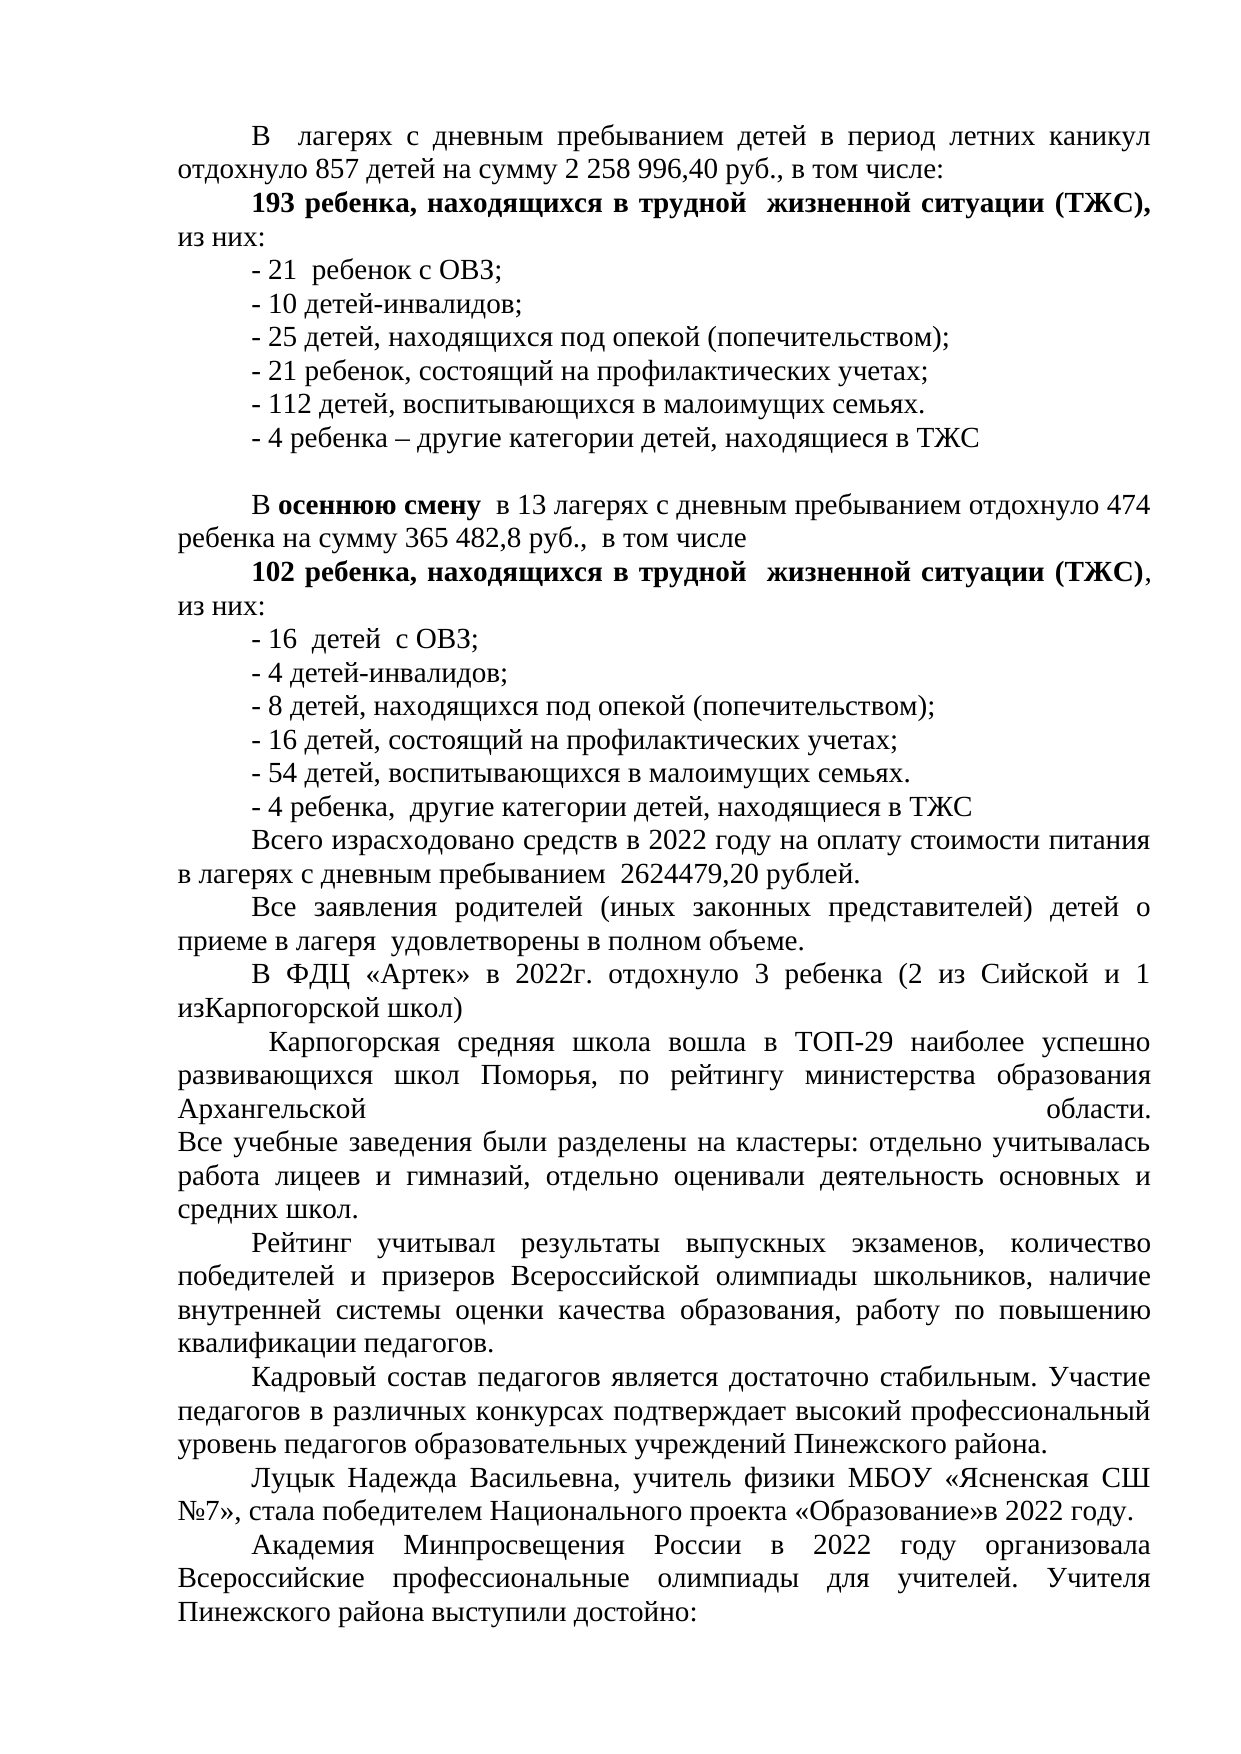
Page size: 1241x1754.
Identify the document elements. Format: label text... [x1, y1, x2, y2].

text - 112 детей, воспитывающихся в малоимущих семьях. [177, 386, 1152, 420]
text - 54 детей, воспитывающихся в малоимущих семьях. [177, 755, 1152, 789]
text - 10 детей-инвалидов; [177, 286, 1152, 319]
text Луцык Надежда Васильевна, учитель физики МБОУ «Ясненская СШ №7», стала победителем Национального проекта «Образование»в 2022 году. [177, 1460, 1152, 1527]
text В осеннюю смену в 13 лагерях с дневным пребыванием отдохнуло 474 ребенка на сумму 365 482,8 руб., в том числе [177, 487, 1152, 554]
text - 4 ребенка, другие категории детей, находящиеся в ТЖС [177, 789, 1152, 822]
text Рейтинг учитывал результаты выпускных экзаменов, количество победителей и призеров Всероссийской олимпиады школьников, наличие внутренней системы оценки качества образования, работу по повышению квалификации педагогов. [177, 1225, 1152, 1359]
text - 8 детей, находящихся под опекой (попечительством); [177, 688, 1152, 722]
text Всего израсходовано средств в 2022 году на оплату стоимости питания в лагерях с дневным пребыванием 2624479,20 рублей. [177, 822, 1152, 889]
text В ФДЦ «Артек» в 2022г. отдохнуло 3 ребенка (2 из Сийской и 1 изКарпогорской школ) [177, 957, 1152, 1024]
text Все заявления родителей (иных законных представителей) детей о приеме в лагеря удовлетворены в полном объеме. [177, 889, 1152, 957]
text - 4 детей-инвалидов; [177, 655, 1152, 688]
text - 16 детей, состоящий на профилактических учетах; [177, 722, 1152, 755]
text - 21 ребенок, состоящий на профилактических учетах; [177, 353, 1152, 386]
text - 25 детей, находящихся под опекой (попечительством); [177, 319, 1152, 353]
text - 21 ребенок с ОВЗ; [177, 252, 1152, 286]
text - 4 ребенка – другие категории детей, находящиеся в ТЖС [177, 420, 1152, 453]
text - 16 детей с ОВЗ; [177, 621, 1152, 655]
text Кадровый состав педагогов является достаточно стабильным. Участие педагогов в различных конкурсах подтверждает высокий профессиональный уровень педагогов образовательных учреждений Пинежского района. [177, 1359, 1152, 1460]
text В лагерях с дневным пребыванием детей в период летних каникул отдохнуло 857 детей на сумму 2 258 996,40 руб., в том числе: [177, 118, 1152, 185]
text Карпогорская средняя школа вошла в ТОП-29 наиболее успешно развивающихся школ Поморья, по рейтингу министерства образования Архангельской области. Все учебные заведения были разделены на кластеры: отдельно учитывалась работа лицеев и гимназий, отдельно оценивали деятельность основных и средних школ. [177, 1024, 1152, 1225]
text Академия Минпросвещения России в 2022 году организовала Всероссийские профессиональные олимпиады для учителей. Учителя Пинежского района выступили достойно: [177, 1527, 1152, 1627]
text 193 ребенка, находящихся в трудной жизненной ситуации (ТЖС), из них: [177, 185, 1152, 252]
text 102 ребенка, находящихся в трудной жизненной ситуации (ТЖС), из них: [177, 554, 1152, 621]
